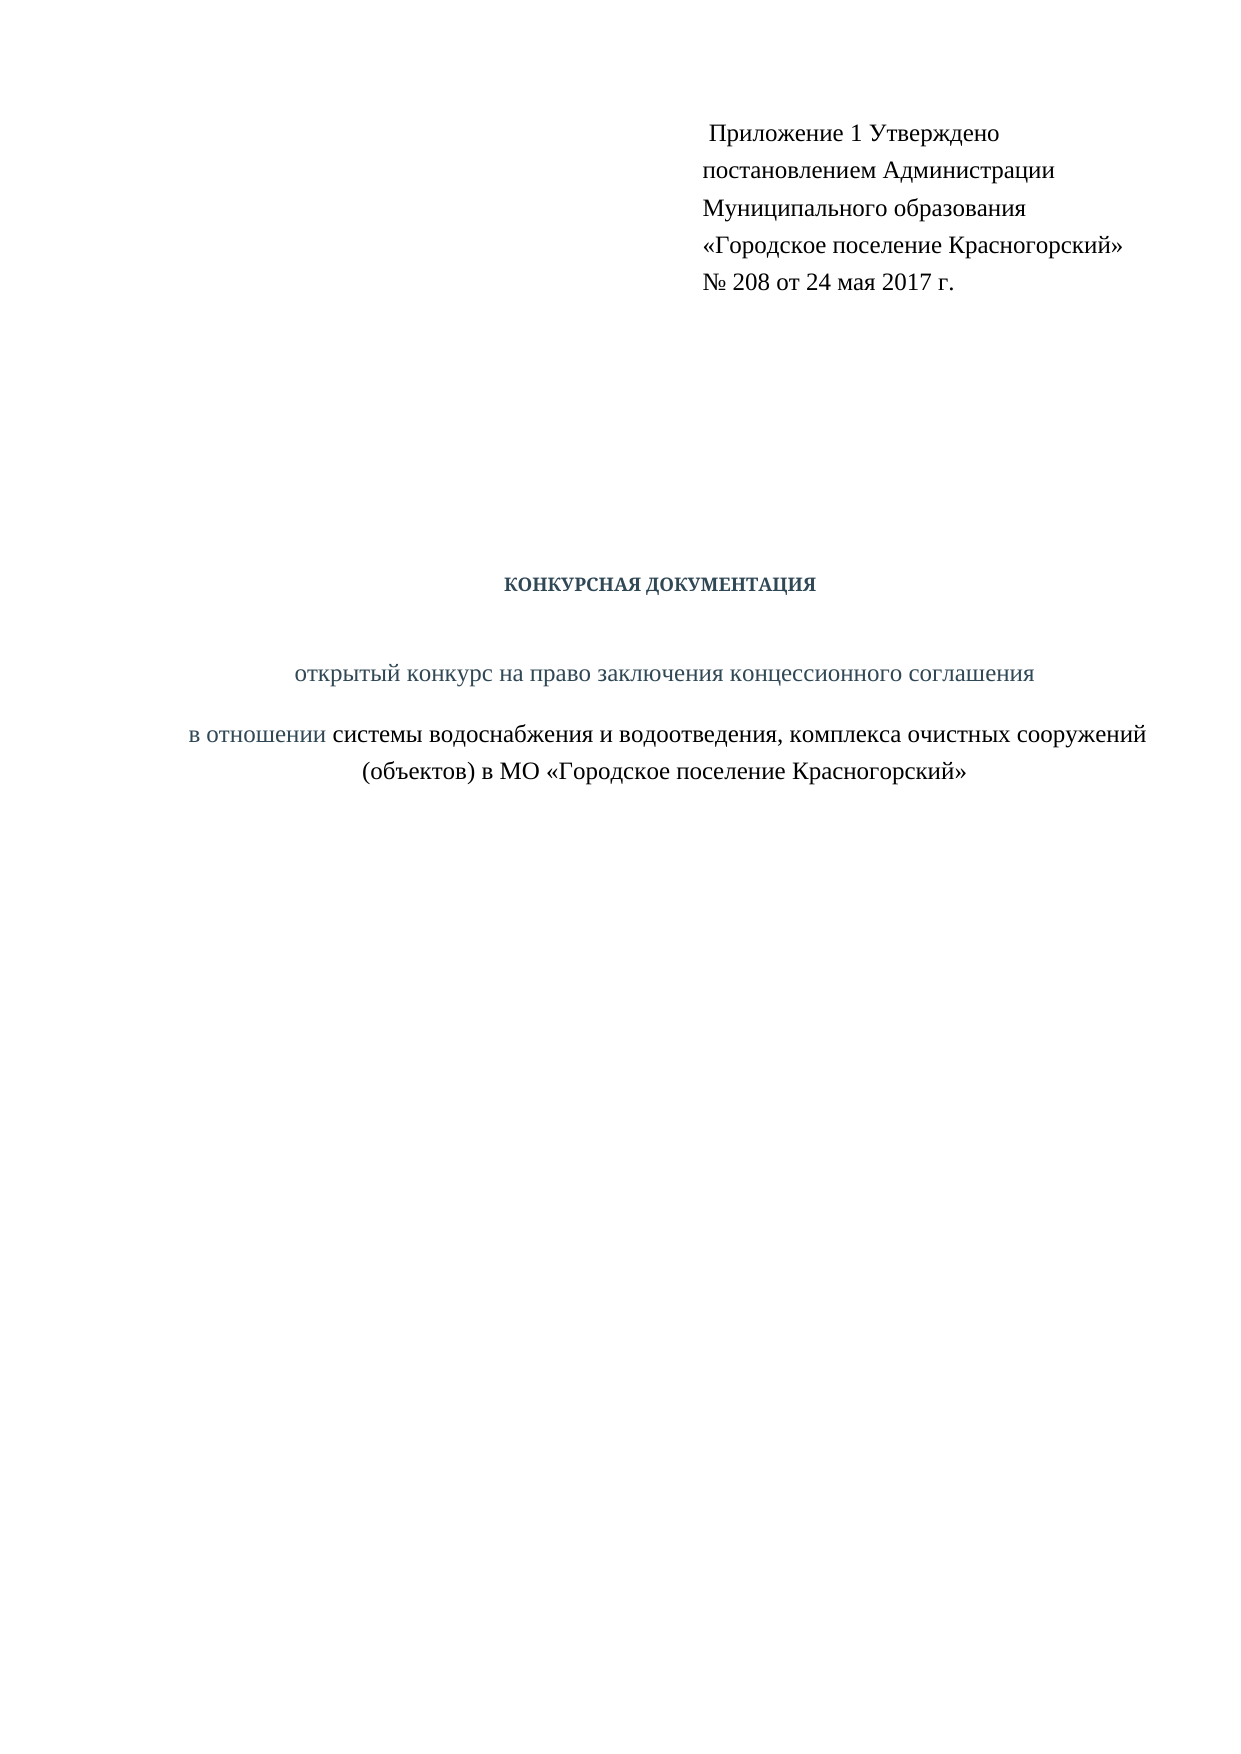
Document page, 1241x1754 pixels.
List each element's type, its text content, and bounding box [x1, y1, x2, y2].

text КОНКУРСНАЯ ДОКУМЕНТАЦИЯ [183, 571, 1137, 596]
text в отношении системы водоснабжения и водоотведения, комплекса очистных сооружений (объектов) в МО «Городское поселение Красногорский» [177, 719, 1152, 785]
text Приложение 1 Утверждено постановлением Администрации Муниципального образования «Городское поселение Красногорский» № 208 от 24 мая 2017 г. [702, 118, 1152, 296]
text открытый конкурс на право заключения концессионного соглашения [177, 658, 1152, 687]
